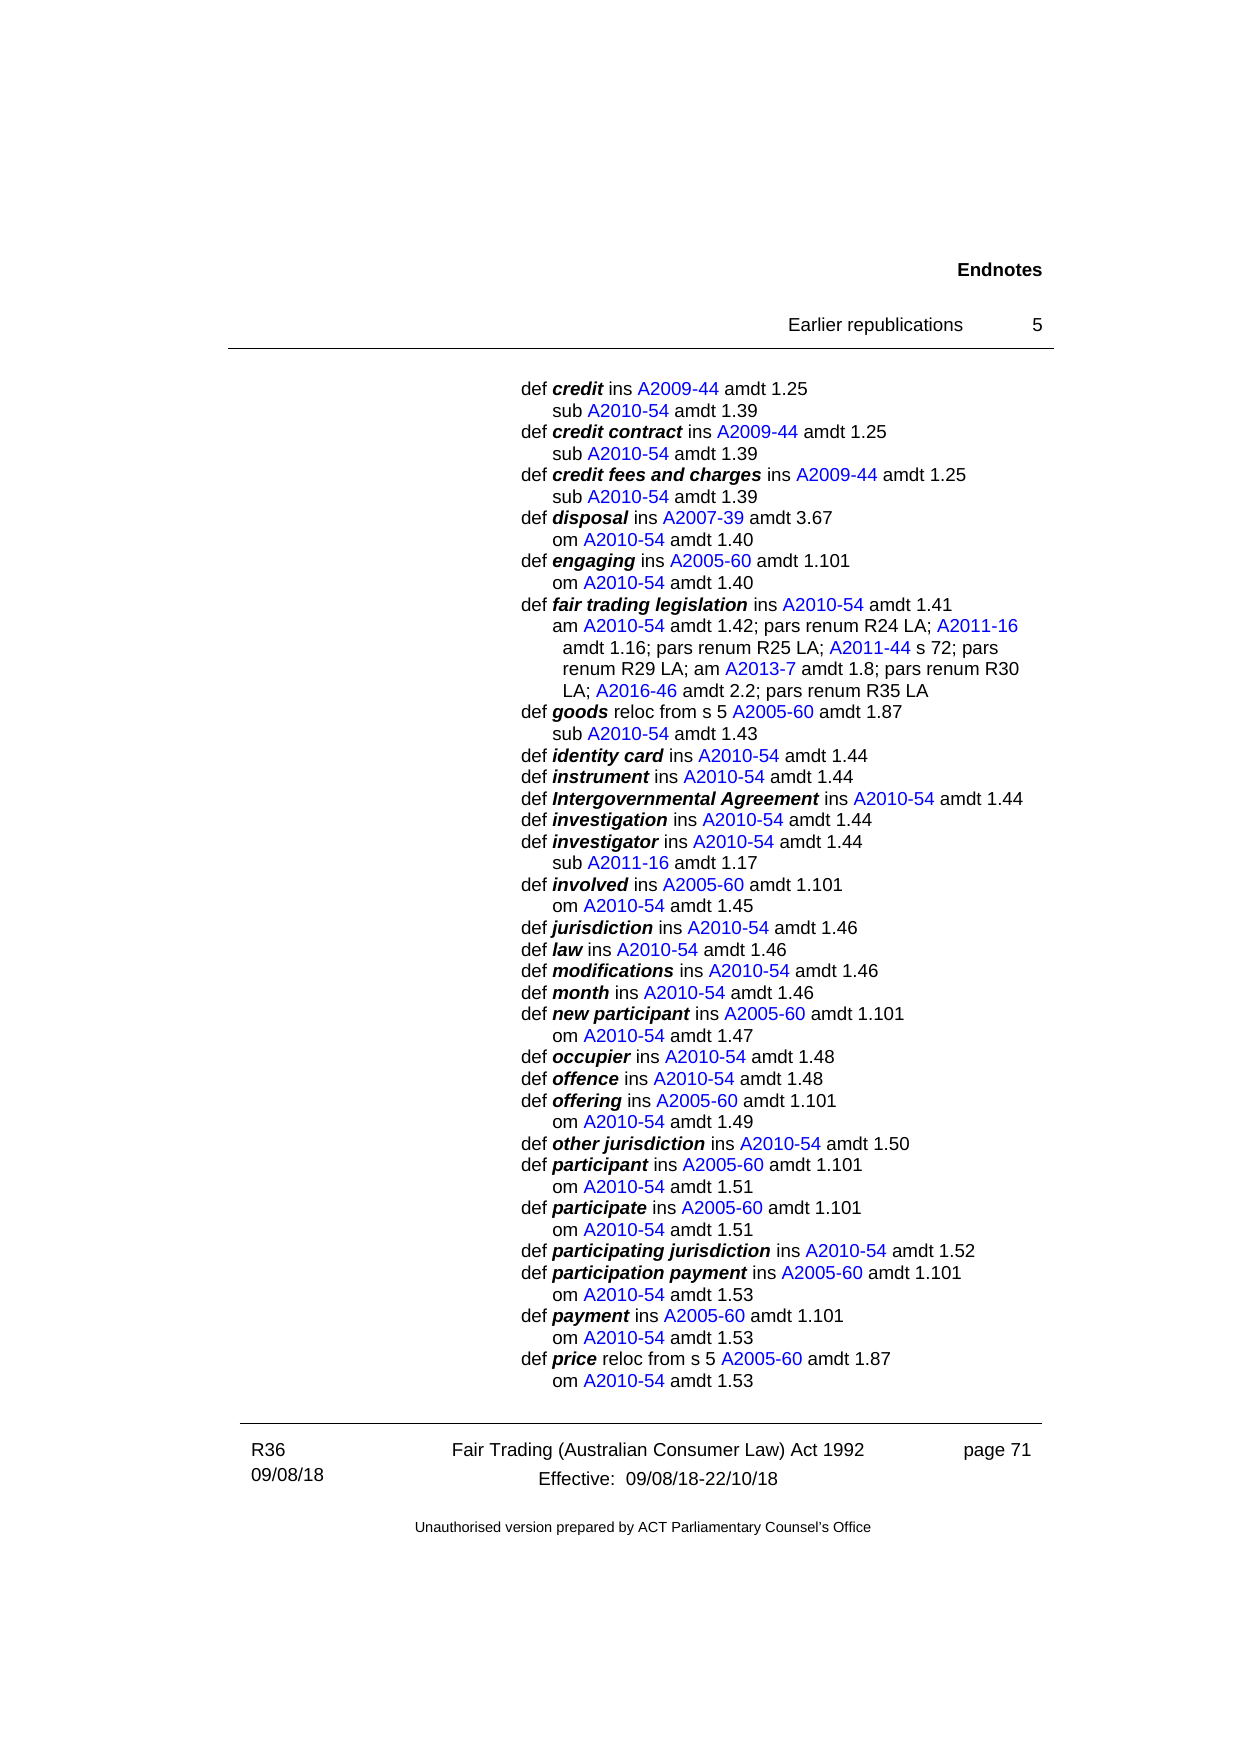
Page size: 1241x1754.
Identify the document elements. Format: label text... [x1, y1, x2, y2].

text def new participant ins A2005-60 amdt 1.101 [354, 1003, 1042, 1025]
text def goods reloc from s 5 A2005-60 amdt 1.87 [354, 701, 1042, 723]
text def instrument ins A2010-54 amdt 1.44 [354, 766, 1042, 787]
text def participation payment ins A2005-60 amdt 1.101 [354, 1262, 1042, 1283]
text om A2010-54 amdt 1.45 [354, 895, 1042, 917]
text def involved ins A2005-60 amdt 1.101 [354, 874, 1042, 895]
text om A2010-54 amdt 1.40 [354, 529, 1042, 550]
text def law ins A2010-54 amdt 1.46 [354, 938, 1042, 960]
text def credit contract ins A2009-44 amdt 1.25 [354, 421, 1042, 442]
text def price reloc from s 5 A2005-60 amdt 1.87 [354, 1348, 1042, 1370]
text def identity card ins A2010-54 amdt 1.44 [354, 744, 1042, 766]
text sub A2010-54 amdt 1.39 [354, 442, 1042, 464]
text def engaging ins A2005-60 amdt 1.101 [354, 550, 1042, 572]
text def occupier ins A2010-54 amdt 1.48 [354, 1046, 1042, 1068]
text def participate ins A2005-60 amdt 1.101 [354, 1197, 1042, 1219]
text def other jurisdiction ins A2010-54 amdt 1.50 [354, 1132, 1042, 1154]
text def credit ins A2009-44 amdt 1.25 [354, 378, 1042, 399]
text def modifications ins A2010-54 amdt 1.46 [354, 960, 1042, 982]
text def month ins A2010-54 amdt 1.46 [354, 982, 1042, 1003]
text sub A2011-16 amdt 1.17 [354, 852, 1042, 874]
text om A2010-54 amdt 1.53 [354, 1327, 1042, 1348]
text sub A2010-54 amdt 1.43 [354, 723, 1042, 744]
text om A2010-54 amdt 1.53 [354, 1283, 1042, 1305]
text def fair trading legislation ins A2010-54 amdt 1.41 [354, 593, 1042, 615]
text def investigation ins A2010-54 amdt 1.44 [354, 809, 1042, 831]
text def payment ins A2005-60 amdt 1.101 [354, 1305, 1042, 1327]
text am A2010-54 amdt 1.42; pars renum R24 LA; A2011-16 amdt 1.16; pars renum R25 LA; A2011-44 s 72; pars renum R29 LA; am A2013-7 amdt 1.8; pars renum R30 LA; A2016-46 amdt 2.2; pars renum R35 LA [354, 615, 1042, 701]
text def offering ins A2005-60 amdt 1.101 [354, 1089, 1042, 1111]
text def credit fees and charges ins A2009-44 amdt 1.25 [354, 464, 1042, 486]
text om A2010-54 amdt 1.53 [354, 1370, 1042, 1391]
text om A2010-54 amdt 1.51 [354, 1176, 1042, 1197]
text def offence ins A2010-54 amdt 1.48 [354, 1068, 1042, 1089]
text om A2010-54 amdt 1.40 [354, 572, 1042, 593]
text sub A2010-54 amdt 1.39 [354, 486, 1042, 507]
text def Intergovernmental Agreement ins A2010-54 amdt 1.44 [354, 787, 1042, 809]
text om A2010-54 amdt 1.49 [354, 1111, 1042, 1132]
text sub A2010-54 amdt 1.39 [354, 399, 1042, 421]
text om A2010-54 amdt 1.47 [354, 1025, 1042, 1046]
text def jurisdiction ins A2010-54 amdt 1.46 [354, 917, 1042, 938]
text om A2010-54 amdt 1.51 [354, 1219, 1042, 1240]
text def participant ins A2005-60 amdt 1.101 [354, 1154, 1042, 1176]
text def participating jurisdiction ins A2010-54 amdt 1.52 [354, 1240, 1042, 1262]
text def disposal ins A2007-39 amdt 3.67 [354, 507, 1042, 529]
text def investigator ins A2010-54 amdt 1.44 [354, 831, 1042, 852]
